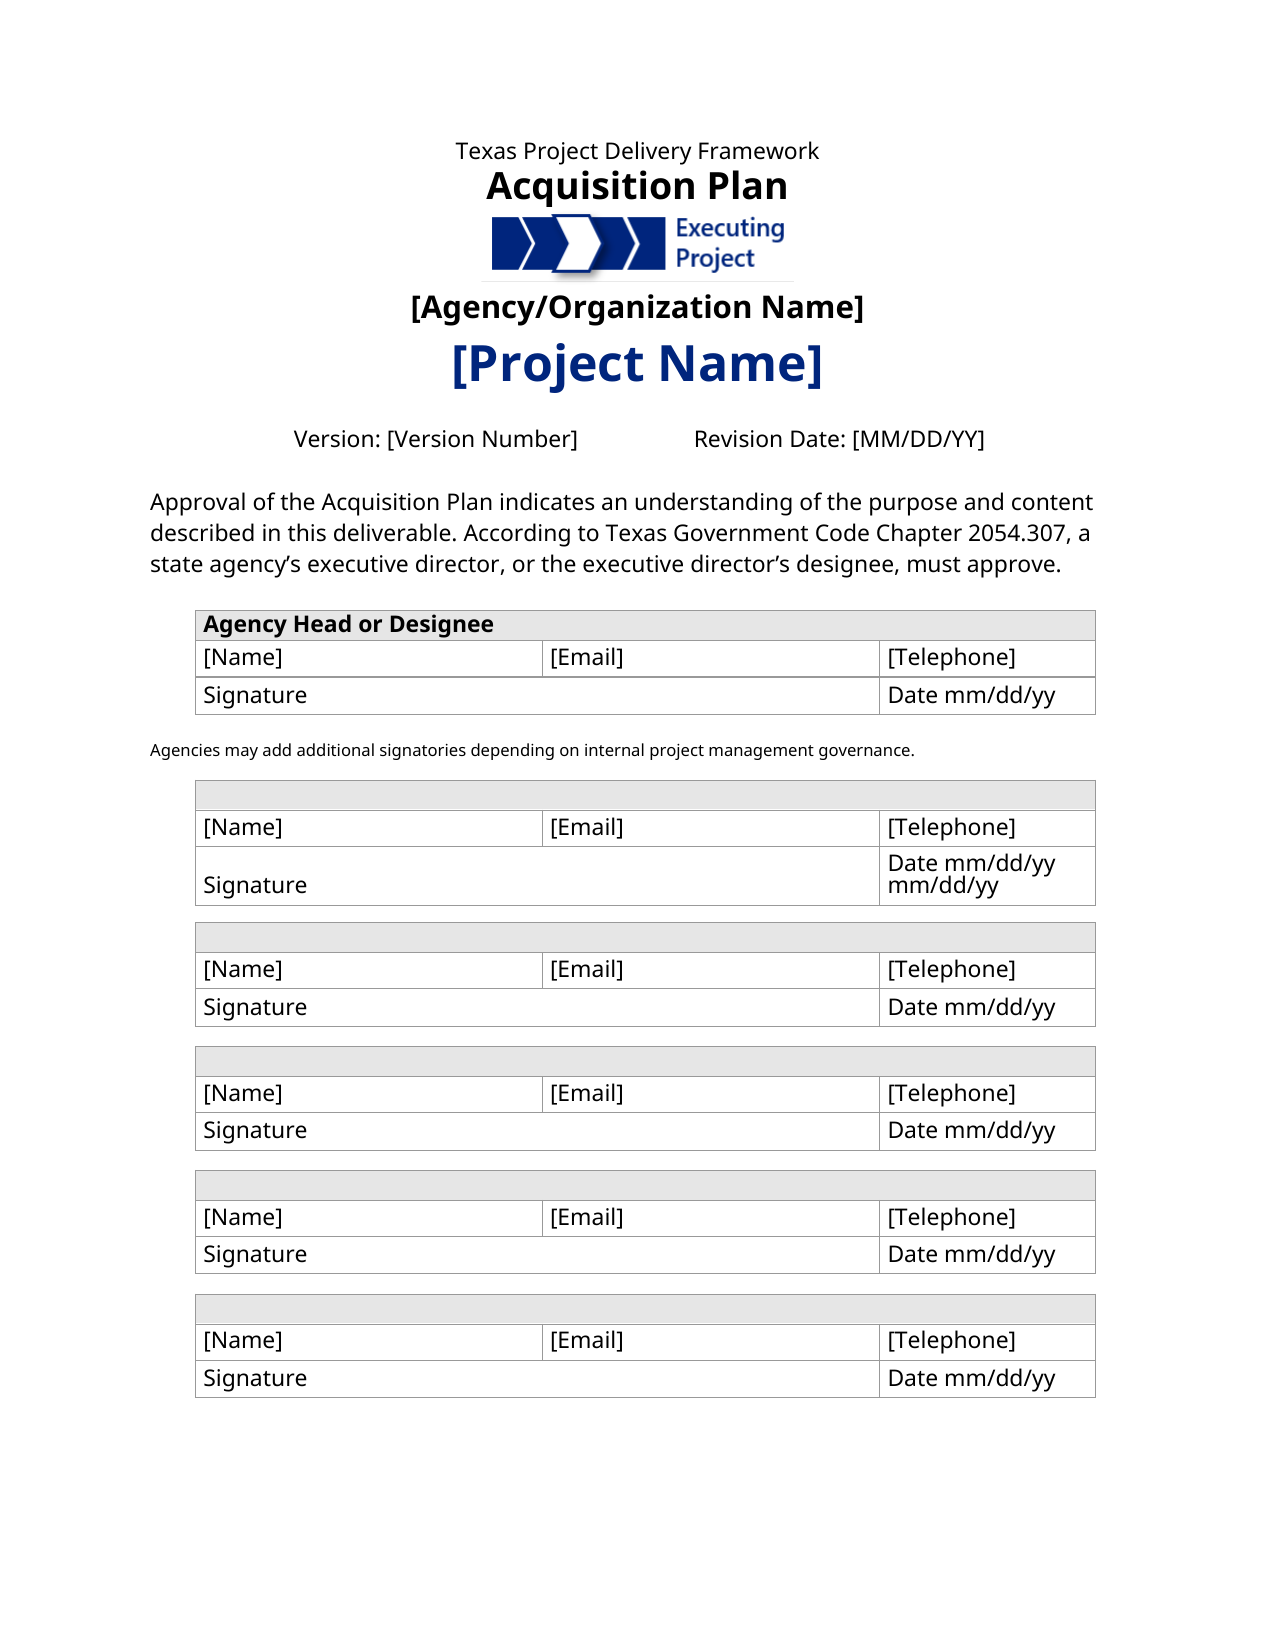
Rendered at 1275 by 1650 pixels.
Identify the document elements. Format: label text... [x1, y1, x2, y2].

table_cell [Telephone] [880, 1077, 1095, 1112]
table_cell Signature [196, 847, 879, 904]
text Acquisition Plan [150, 166, 1125, 208]
table_header [196, 1295, 1095, 1323]
table_cell [Email] [543, 1201, 879, 1236]
table_cell [Name] [196, 641, 542, 676]
text Agencies may add additional signatories depending on internal project management governance. [150, 732, 1125, 763]
table_header [196, 1047, 1095, 1076]
table_cell Signature [196, 989, 879, 1026]
table_cell [Email] [543, 641, 879, 676]
text [Agency/Organization Name] [150, 285, 1125, 328]
table_cell [Telephone] [880, 811, 1095, 846]
table_cell [Email] [543, 1325, 879, 1359]
table_cell [Telephone] [880, 953, 1095, 988]
table_cell Date mm/dd/yy [880, 989, 1095, 1026]
table_cell [Name] [196, 811, 542, 846]
table_cell [Email] [543, 811, 879, 846]
table_header Revision Date: [MM/DD/YY] [638, 421, 1041, 454]
table_cell [Telephone] [880, 641, 1095, 676]
table_cell Date mm/dd/yy [880, 1113, 1095, 1149]
table_cell [Name] [196, 1325, 542, 1359]
table_cell Signature [196, 678, 879, 714]
table_cell Date mm/dd/yy [880, 1237, 1095, 1273]
table_cell Date mm/dd/yy mm/dd/yy [880, 847, 1095, 904]
table_cell [Email] [543, 953, 879, 988]
table_cell [Name] [196, 1077, 542, 1112]
table_cell Signature [196, 1361, 879, 1397]
table_header [196, 923, 1095, 952]
table_cell Date mm/dd/yy [880, 1361, 1095, 1397]
table_cell Signature [196, 1237, 879, 1273]
text Approval of the Acquisition Plan indicates an understanding of the purpose and content described in this deliverable. According to Texas Government Code Chapter 2054.307, a state agency’s executive director, or the executive director’s designee, must approve. [150, 485, 1125, 579]
table_header Agency Head or Designee [196, 611, 1095, 640]
table_cell Signature [196, 1113, 879, 1149]
table_header [196, 1171, 1095, 1200]
text Texas Project Delivery Framework [150, 135, 1125, 166]
table_cell [Name] [196, 953, 542, 988]
table_header [196, 781, 1095, 809]
picture [481, 207, 794, 289]
table_header Version: [Version Number] [234, 421, 637, 454]
table_cell [Telephone] [880, 1201, 1095, 1236]
table_cell [Telephone] [880, 1325, 1095, 1359]
table_cell [Email] [543, 1077, 879, 1112]
table_cell [Name] [196, 1201, 542, 1236]
table_cell Date mm/dd/yy [880, 678, 1095, 714]
title [Project Name] [150, 328, 1125, 396]
